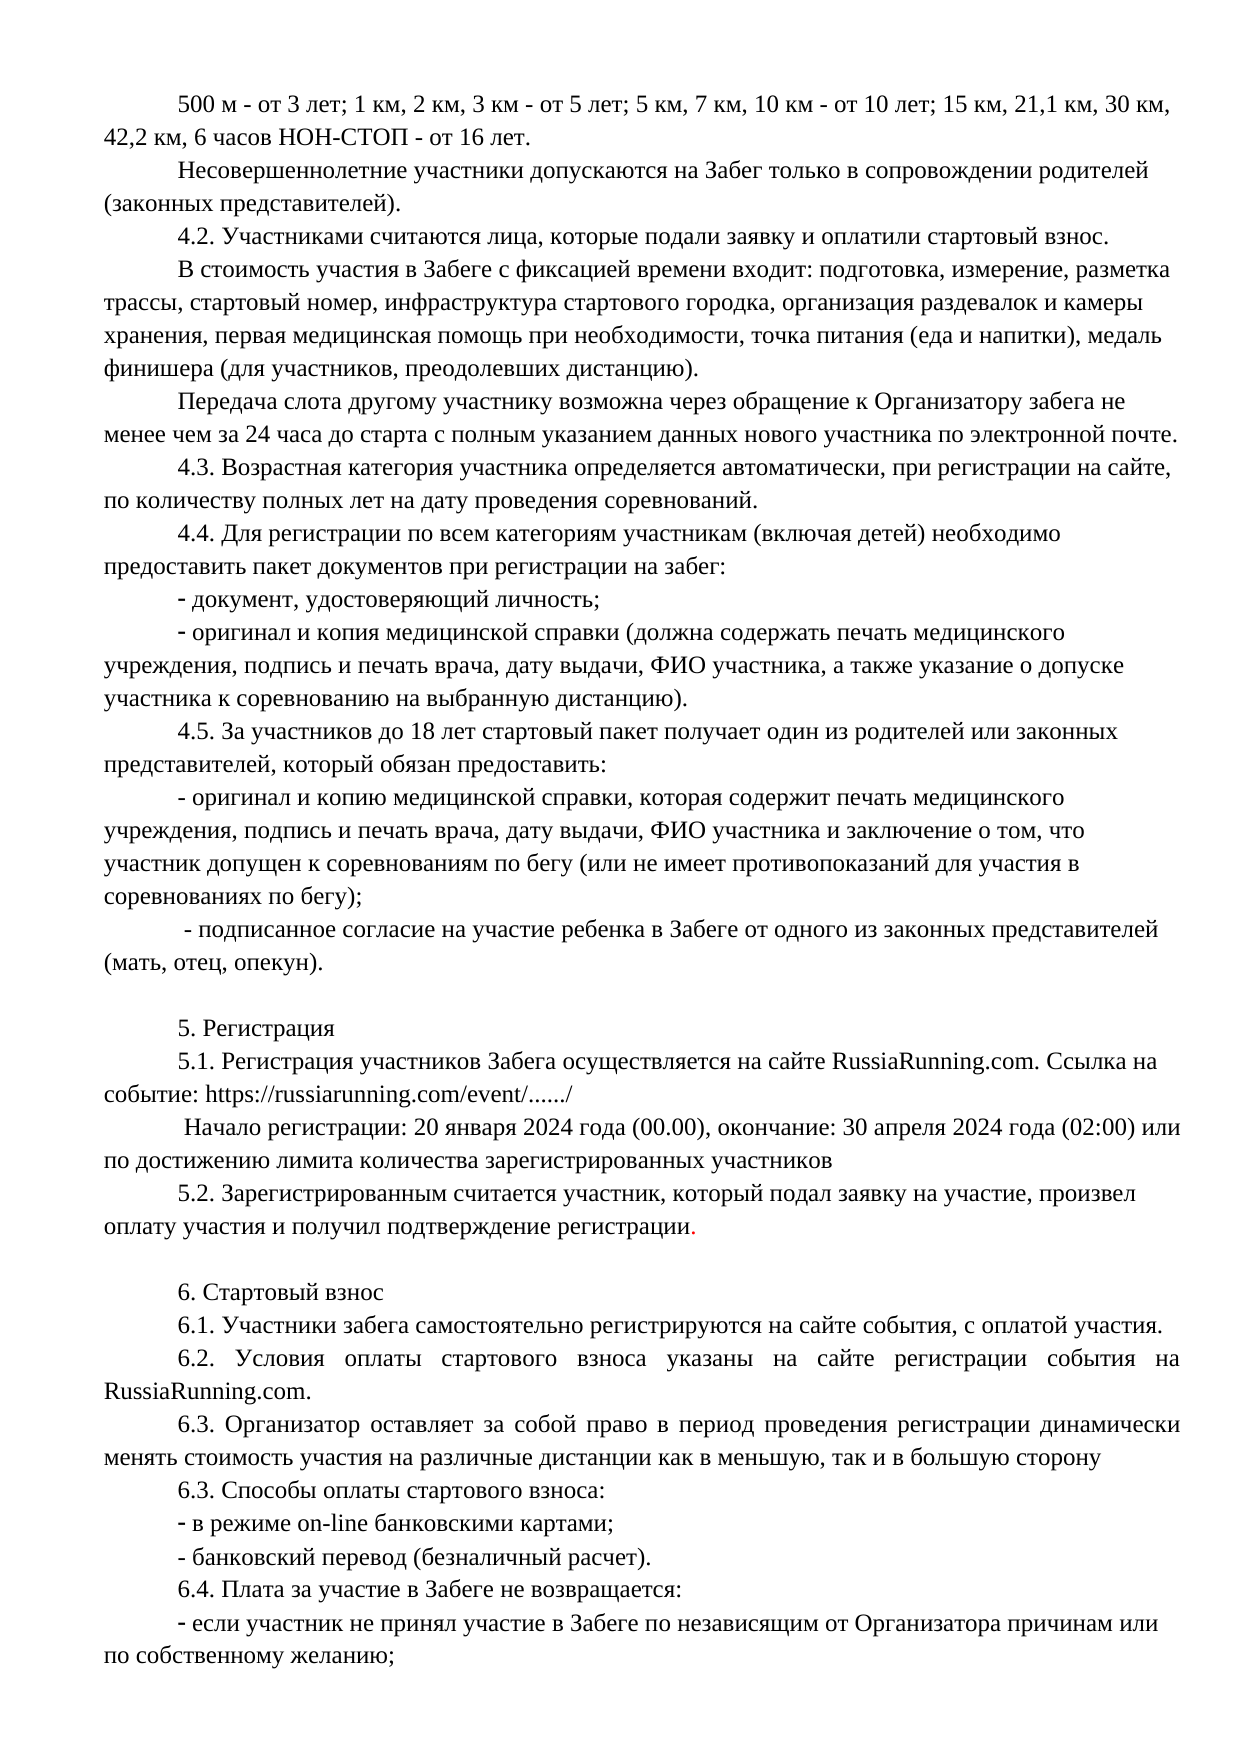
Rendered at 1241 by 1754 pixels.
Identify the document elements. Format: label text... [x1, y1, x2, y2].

text 5. Регистрация [103, 1013, 1181, 1042]
text - банковский перевод (безналичный расчет). [103, 1542, 1181, 1570]
text Несовершеннолетние участники допускаются на Забег только в сопровождении родителей (законных представителей). [103, 155, 1181, 216]
text если участник не принял участие в Забеге по независящим от Организатора причинам или по собственному желанию; [103, 1608, 1181, 1669]
text 6.1. Участники забега самостоятельно регистрируются на сайте события, с оплатой участия. [103, 1310, 1181, 1339]
text 5.2. Зарегистрированным считается участник, который подал заявку на участие, произвел оплату участия и получил подтверждение регистрации. [103, 1178, 1181, 1240]
text 5.1. Регистрация участников Забега осуществляется на сайте RussiaRunning.com. Ссылка на событие: https://russiarunning.com/event/....../ [103, 1046, 1181, 1108]
text 500 м - от 3 лет; 1 км, 2 км, 3 км - от 5 лет; 5 км, 7 км, 10 км - от 10 лет; 15 км, 21,1 км, 30 км, 42,2 км, 6 часов НОН-СТОП - от 16 лет. [103, 89, 1181, 150]
text 4.4. Для регистрации по всем категориям участникам (включая детей) необходимо предоставить пакет документов при регистрации на забег: [103, 518, 1181, 580]
text в режиме on-line банковскими картами; [103, 1508, 1181, 1537]
text 6.3. Организатор оставляет за собой право в период проведения регистрации динамически менять стоимость участия на различные дистанции как в меньшую, так и в большую сторону [103, 1409, 1181, 1471]
text 6.3. Способы оплаты стартового взноса: [103, 1476, 1181, 1504]
text 4.2. Участниками считаются лица, которые подали заявку и оплатили стартовый взнос. [103, 221, 1181, 249]
text 6.2. Условия оплаты стартового взноса указаны на сайте регистрации события на RussiaRunning.com. [103, 1343, 1181, 1405]
text 6.4. Плата за участие в Забеге не возвращается: [103, 1574, 1181, 1603]
text Начало регистрации: 20 января 2024 года (00.00), окончание: 30 апреля 2024 года (02:00) или по достижению лимита количества зарегистрированных участников [103, 1112, 1181, 1174]
text документ, удостоверяющий личность; [103, 584, 1181, 613]
text оригинал и копия медицинской справки (должна содержать печать медицинского учреждения, подпись и печать врача, дату выдачи, ФИО участника, а также указание о допуске участника к соревнованию на выбранную дистанцию). [103, 617, 1181, 712]
text 6. Стартовый взнос [103, 1277, 1181, 1306]
text - оригинал и копию медицинской справки, которая содержит печать медицинского учреждения, подпись и печать врача, дату выдачи, ФИО участника и заключение о том, что участник допущен к соревнованиям по бегу (или не имеет противопоказаний для участия в соревнованиях по бегу); [103, 782, 1181, 910]
text 4.3. Возрастная категория участника определяется автоматически, при регистрации на сайте, по количеству полных лет на дату проведения соревнований. [103, 452, 1181, 514]
text - подписанное согласие на участие ребенка в Забеге от одного из законных представителей (мать, отец, опекун). [103, 914, 1181, 976]
text Передача слота другому участнику возможна через обращение к Организатору забега не менее чем за 24 часа до старта с полным указанием данных нового участника по электронной почте. [103, 386, 1181, 448]
text В стоимость участия в Забеге с фиксацией времени входит: подготовка, измерение, разметка трассы, стартовый номер, инфраструктура стартового городка, организация раздевалок и камеры хранения, первая медицинская помощь при необходимости, точка питания (еда и напитки), медаль финишера (для участников, преодолевших дистанцию). [103, 254, 1181, 382]
text 4.5. За участников до 18 лет стартовый пакет получает один из родителей или законных представителей, который обязан предоставить: [103, 716, 1181, 778]
